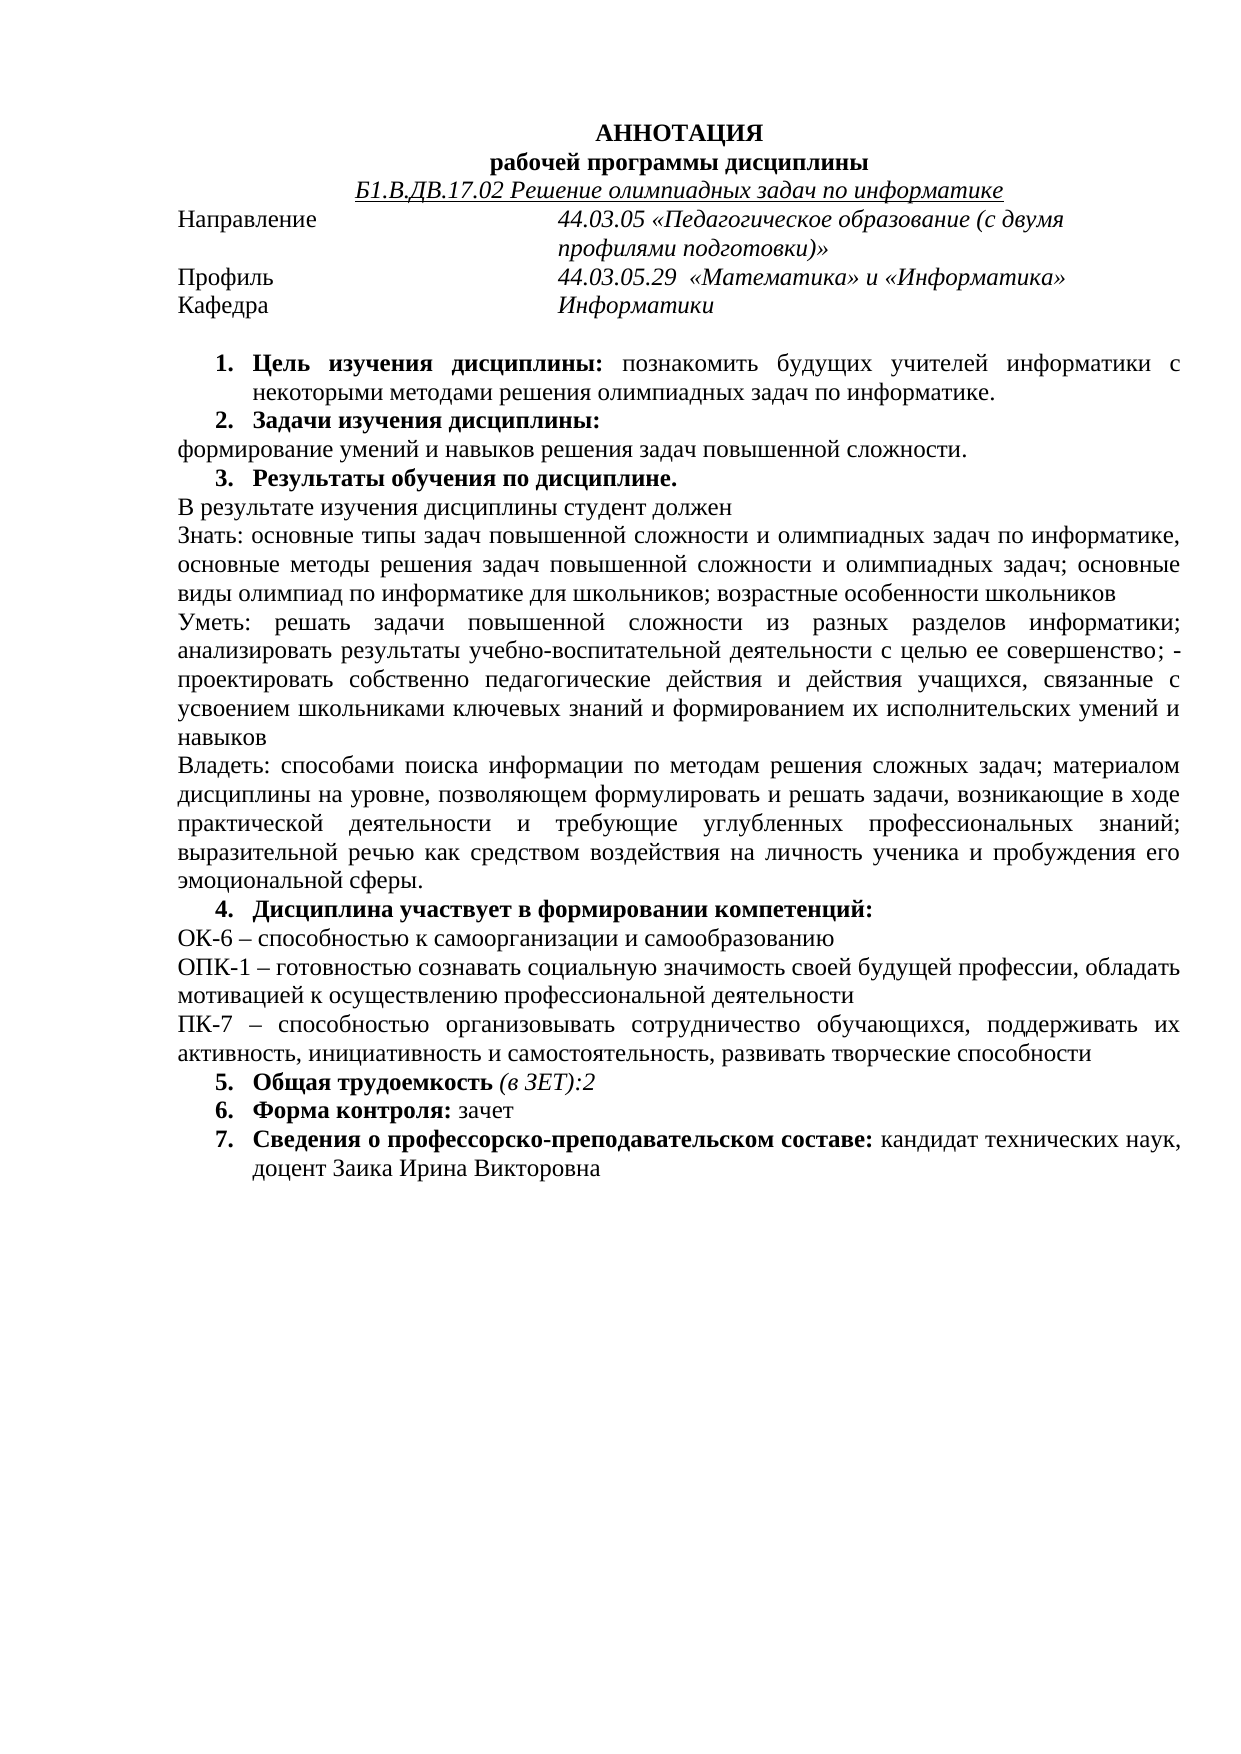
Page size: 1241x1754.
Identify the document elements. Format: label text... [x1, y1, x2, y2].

text ОК-6 – способностью к самоорганизации и самообразованию [177, 923, 1181, 952]
text рабочей программы дисциплины [177, 147, 1181, 176]
list Дисциплина участвует в формировании компетенций: [215, 894, 1181, 923]
list Результаты обучения по дисциплине. [215, 463, 1181, 492]
list Цель изучения дисциплины: познакомить будущих учителей информатики с некоторыми методами решения олимпиадных задач по информатике. [215, 348, 1181, 406]
text ОПК-1 – готовностью сознавать социальную значимость своей будущей профессии, обладать мотивацией к осуществлению профессиональной деятельности [177, 952, 1181, 1009]
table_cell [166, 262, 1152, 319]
text Знать: основные типы задач повышенной сложности и олимпиадных задач по информатике, основные методы решения задач повышенной сложности и олимпиадных задач; основные виды олимпиад по информатике для школьников; возрастные особенности школьников [177, 521, 1181, 607]
text Владеть: способами поиска информации по методам решения сложных задач; материалом дисциплины на уровне, позволяющем формулировать и решать задачи, возникающие в ходе практической деятельности и требующие углубленных профессиональных знаний; выразительной речью как средством воздействия на личность ученика и пробуждения его эмоциональной сферы. [177, 751, 1181, 894]
list Общая трудоемкость (в ЗЕТ):2 [215, 1067, 1181, 1096]
list Форма контроля: зачет [215, 1096, 1181, 1124]
text В результате изучения дисциплины студент должен [177, 492, 1181, 521]
text ПК-7 – способностью организовывать сотрудничество обучающихся, поддерживать их активность, инициативность и самостоятельность, развивать творческие способности [177, 1009, 1181, 1067]
text Уметь: решать задачи повышенной сложности из разных разделов информатики; анализировать результаты учебно-воспитательной деятельности с целью ее совершенство; - проектировать собственно педагогические действия и действия учащихся, связанные с усвоением школьниками ключевых знаний и формированием их исполнительских умений и навыков [177, 607, 1181, 751]
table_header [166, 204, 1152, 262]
text АННОТАЦИЯ [177, 118, 1181, 147]
list Сведения о профессорско-преподавательском составе: кандидат технических наук, доцент Заика Ирина Викторовна [215, 1124, 1181, 1182]
list Задачи изучения дисциплины: [215, 406, 1181, 434]
text формирование умений и навыков решения задач повышенной сложности. [177, 434, 1181, 463]
text Б1.В.ДВ.17.02 Решение олимпиадных задач по информатике [177, 176, 1181, 204]
